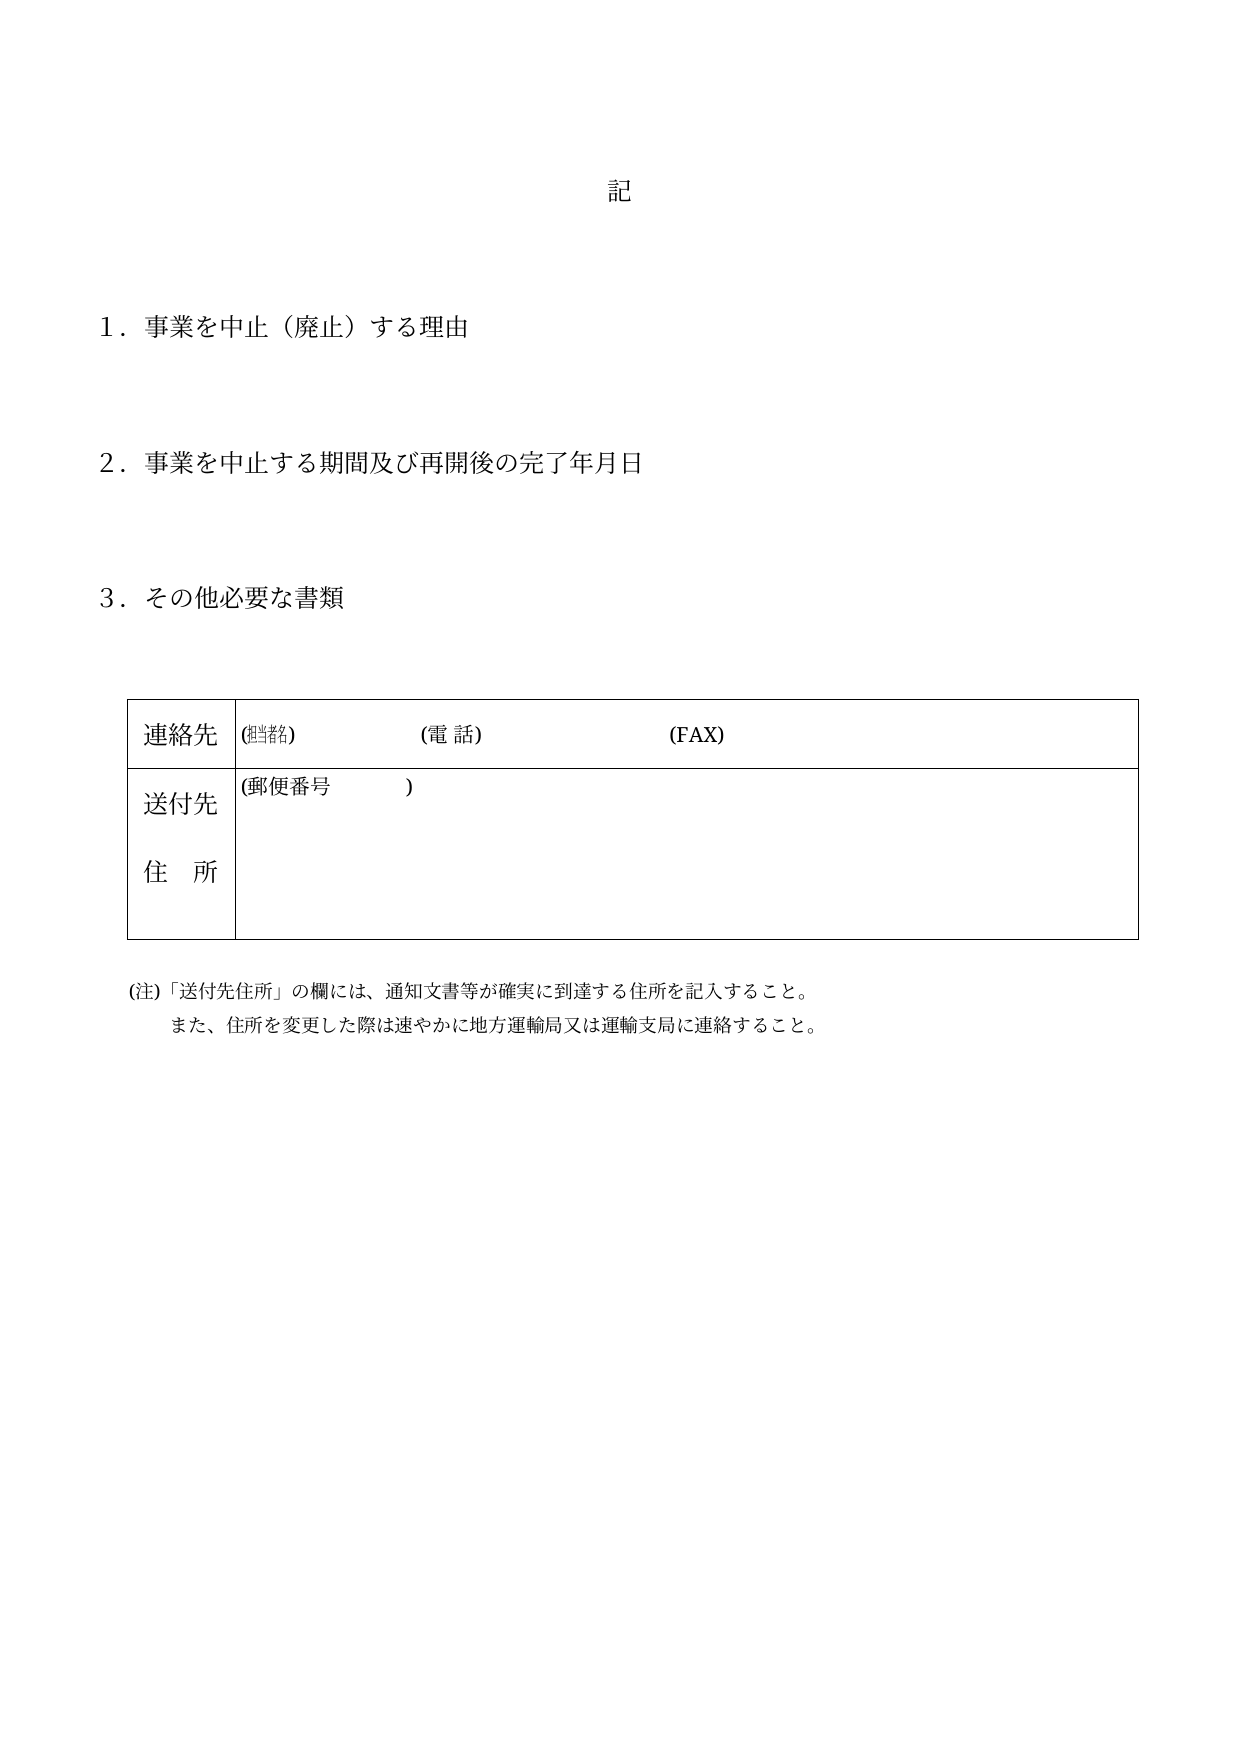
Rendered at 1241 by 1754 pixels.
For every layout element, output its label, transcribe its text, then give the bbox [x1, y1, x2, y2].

table_header 連絡先 [128, 700, 235, 768]
table_header (担当者名) (電 話) (FAX) [236, 700, 1138, 768]
text また、住所を変更した際は速やかに地方運輸局又は運輸支局に連絡すること。 [94, 1008, 1146, 1042]
text １．事業を中止（廃止）する理由 [94, 291, 1146, 359]
table_cell (郵便番号 ) [236, 769, 1138, 939]
text ３．その他必要な書類 [94, 563, 1146, 631]
text ２．事業を中止する期間及び再開後の完了年月日 [94, 427, 1146, 495]
text 記 [94, 156, 1146, 223]
text (注)「送付先住所」の欄には、通知文書等が確実に到達する住所を記入すること。 [124, 974, 1146, 1008]
table_cell 送付先 住 所 [128, 769, 235, 939]
